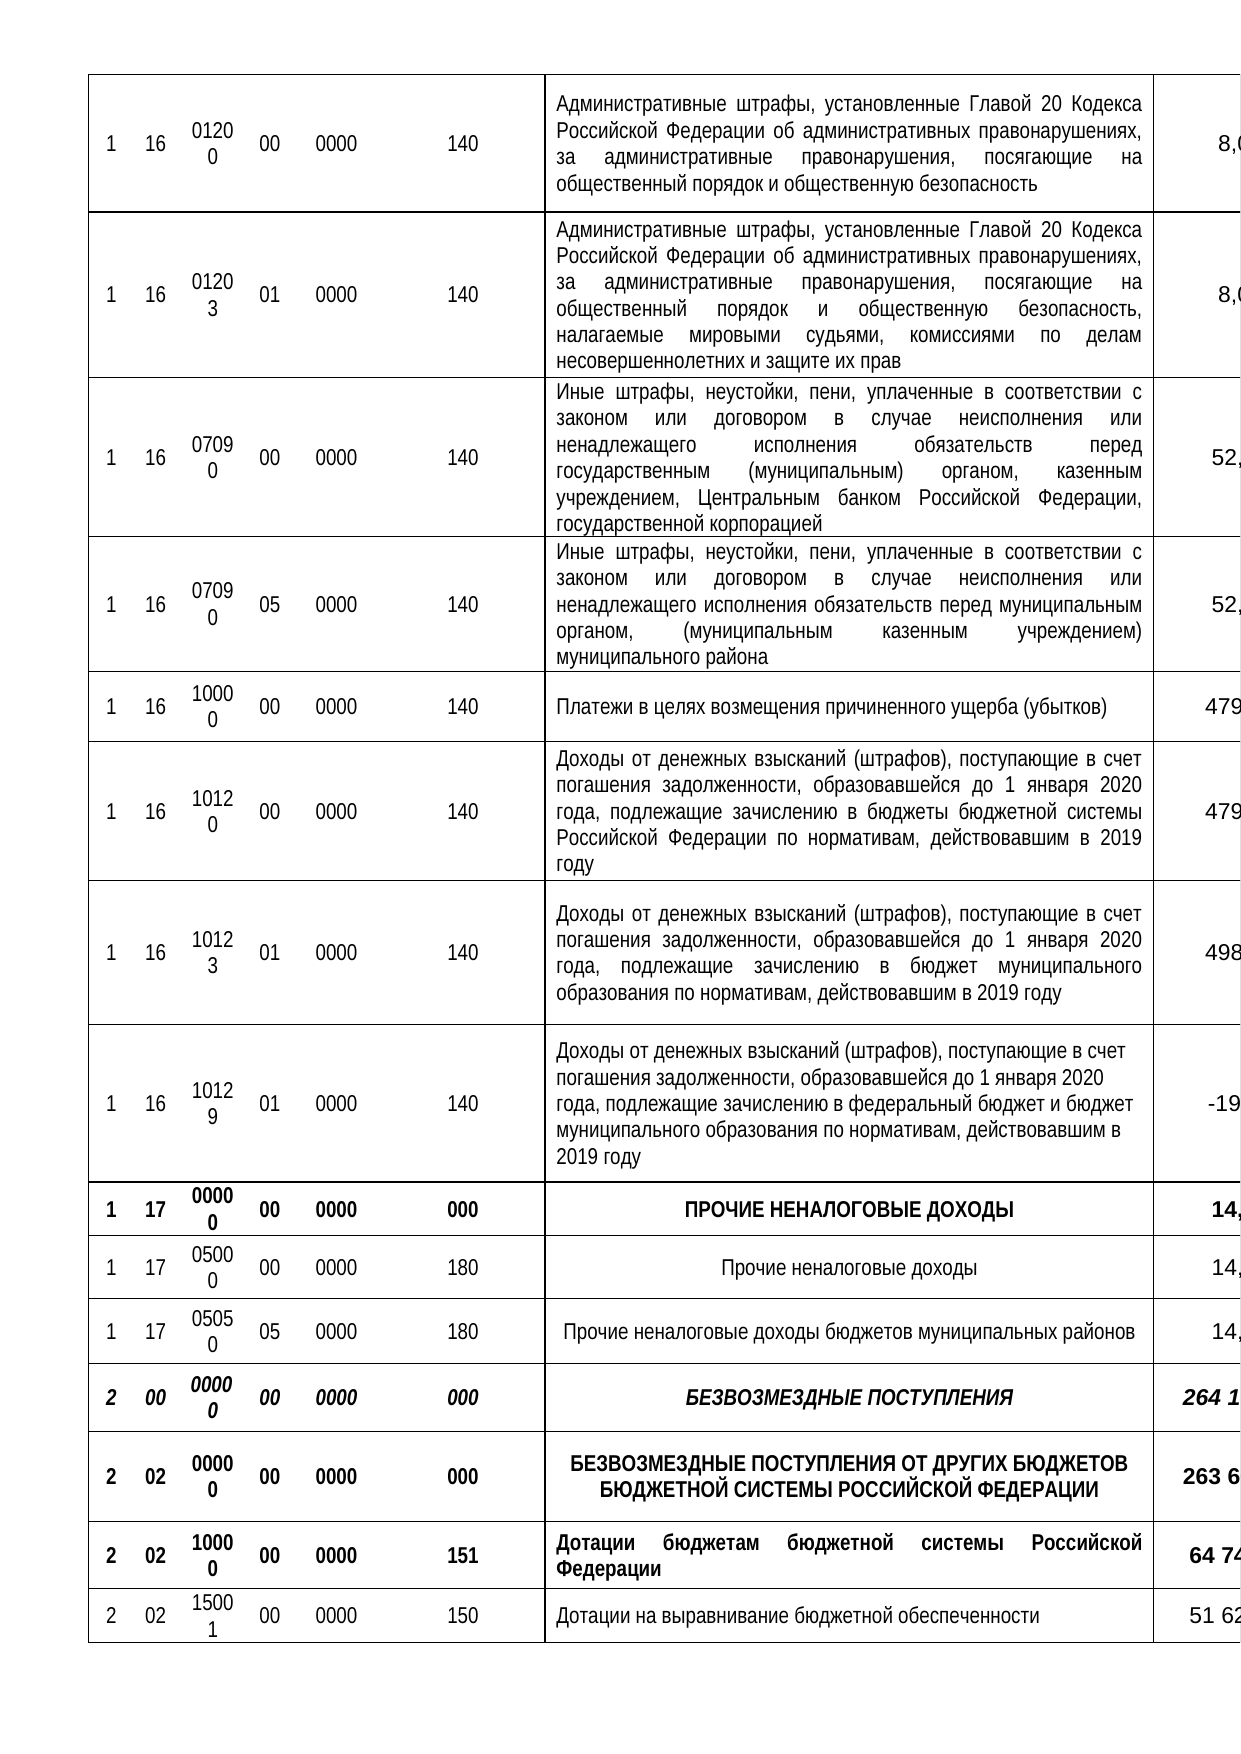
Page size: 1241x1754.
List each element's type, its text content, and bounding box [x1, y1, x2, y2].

table_cell 16 [133, 213, 177, 377]
table_cell 1 [89, 881, 133, 1024]
table_cell 16 [133, 537, 177, 671]
table_cell 140 [381, 378, 544, 536]
table_cell 0000 [292, 1522, 381, 1588]
table_cell Иные штрафы, неустойки, пени, уплаченные в соответствии с законом или договором в случае неисполнения или ненадлежащего исполнения обязательств перед муниципальным органом, (муниципальным казенным учреждением) муниципального района [546, 537, 1153, 671]
table_cell 140 [381, 881, 544, 1024]
table_cell 02 [133, 1432, 177, 1521]
table_cell 1 [89, 1299, 133, 1363]
table_cell 180 [381, 1299, 544, 1363]
table_cell Доходы от денежных взысканий (штрафов), поступающие в счет погашения задолженности, образовавшейся до 1 января 2020 года, подлежащие зачислению в федеральный бюджет и бюджет муниципального образования по нормативам, действовавшим в 2019 году [546, 1025, 1153, 1181]
table_cell 263 604,2 [1154, 1432, 1240, 1521]
table_cell 0000 [292, 881, 381, 1024]
table_cell 8,0 [1154, 75, 1240, 211]
table_cell 1 [89, 1236, 133, 1298]
table_cell 0000 [292, 537, 381, 671]
table_cell 0000 [292, 672, 381, 741]
table_cell 0000 [292, 742, 381, 880]
table_cell 17 [133, 1183, 177, 1235]
table_cell 00 [247, 672, 292, 741]
table_cell 05050 [178, 1299, 247, 1363]
table_cell 16 [133, 881, 177, 1024]
table_cell 2 [89, 1522, 133, 1588]
table_cell 52,0 [1154, 378, 1240, 536]
table_cell 150 [381, 1589, 544, 1642]
table_cell Иные штрафы, неустойки, пени, уплаченные в соответствии с законом или договором в случае неисполнения или ненадлежащего исполнения обязательств перед государственным (муниципальным) органом, казенным учреждением, Центральным банком Российской Федерации, государственной корпорацией [546, 378, 1153, 536]
table_cell 05000 [178, 1236, 247, 1298]
table_cell 1 [89, 742, 133, 880]
table_cell 1 [89, 537, 133, 671]
table_cell 00 [247, 1236, 292, 1298]
table_cell Дотации на выравнивание бюджетной обеспеченности [546, 1589, 1153, 1642]
table_cell 0000 [292, 1025, 381, 1181]
table_cell 10129 [178, 1025, 247, 1181]
table_cell 0000 [292, 75, 381, 211]
table_cell 01 [247, 881, 292, 1024]
table_cell Административные штрафы, установленные Главой 20 Кодекса Российской Федерации об административных правонарушениях, за административные правонарушения, посягающие на общественный порядок и общественную безопасность, налагаемые мировыми судьями, комиссиями по делам несовершеннолетних и защите их прав [546, 213, 1153, 377]
table_cell 17 [133, 1299, 177, 1363]
table_cell 00 [247, 1589, 292, 1642]
table_cell 05 [247, 537, 292, 671]
table_cell 0000 [292, 1183, 381, 1235]
table_cell 000 [381, 1432, 544, 1521]
table_cell 2 [89, 1589, 133, 1642]
table_cell 00 [247, 1183, 292, 1235]
table_cell 16 [133, 672, 177, 741]
table_cell Административные штрафы, установленные Главой 20 Кодекса Российской Федерации об административных правонарушениях, за административные правонарушения, посягающие на общественный порядок и общественную безопасность [546, 75, 1153, 211]
table_cell Платежи в целях возмещения причиненного ущерба (убытков) [546, 672, 1153, 741]
table_cell 16 [133, 1025, 177, 1181]
table_cell 498,9 [1154, 881, 1240, 1024]
table_cell 479,1 [1154, 742, 1240, 880]
table_cell 0000 [292, 213, 381, 377]
table_cell 0000 [292, 1299, 381, 1363]
table_cell 01203 [178, 213, 247, 377]
table_cell -19,8 [1154, 1025, 1240, 1181]
table_cell 00 [247, 75, 292, 211]
table_cell 2 [89, 1432, 133, 1521]
table_cell 8,0 [1154, 213, 1240, 377]
table_cell 05 [247, 1299, 292, 1363]
table_cell 10120 [178, 742, 247, 880]
table_cell 1 [89, 75, 133, 211]
table_cell Прочие неналоговые доходы бюджетов муниципальных районов [546, 1299, 1153, 1363]
table_cell БЕЗВОЗМЕЗДНЫЕ ПОСТУПЛЕНИЯ [546, 1364, 1153, 1431]
table_cell 16 [133, 742, 177, 880]
table_cell 16 [133, 75, 177, 211]
table_cell 0000 [292, 1236, 381, 1298]
table_cell 14,0 [1154, 1183, 1240, 1235]
table_cell Доходы от денежных взысканий (штрафов), поступающие в счет погашения задолженности, образовавшейся до 1 января 2020 года, подлежащие зачислению в бюджет муниципального образования по нормативам, действовавшим в 2019 году [546, 881, 1153, 1024]
table_cell 1 [89, 672, 133, 741]
table_cell 15001 [178, 1589, 247, 1642]
table_cell 01200 [178, 75, 247, 211]
table_cell 000 [381, 1364, 544, 1431]
table_cell 01 [247, 1025, 292, 1181]
table_cell 0000 [292, 1432, 381, 1521]
table_cell 51 621,0 [1154, 1589, 1240, 1642]
table_cell 14,0 [1154, 1236, 1240, 1298]
table_cell 140 [381, 537, 544, 671]
table_cell 10000 [178, 672, 247, 741]
table_cell 0000 [292, 1589, 381, 1642]
table_cell ПРОЧИЕ НЕНАЛОГОВЫЕ ДОХОДЫ [546, 1183, 1153, 1235]
table_cell 00 [247, 378, 292, 536]
table_cell 00 [247, 1522, 292, 1588]
table_cell 000 [381, 1183, 544, 1235]
table_cell 00 [247, 1432, 292, 1521]
table_cell 00000 [178, 1364, 247, 1431]
table_cell 02 [133, 1589, 177, 1642]
table_cell 1 [89, 378, 133, 536]
table_cell 00 [247, 742, 292, 880]
table_cell 10000 [178, 1522, 247, 1588]
table_cell Дотации бюджетам бюджетной системы Российской Федерации [546, 1522, 1153, 1588]
table_cell 140 [381, 672, 544, 741]
table_cell 02 [133, 1522, 177, 1588]
table_cell Прочие неналоговые доходы [546, 1236, 1153, 1298]
table_cell 07090 [178, 537, 247, 671]
table_cell 151 [381, 1522, 544, 1588]
table_cell 16 [133, 378, 177, 536]
table_cell 140 [381, 213, 544, 377]
table_cell 1 [89, 1025, 133, 1181]
table_cell 01 [247, 213, 292, 377]
table_cell 0000 [292, 1364, 381, 1431]
table_cell 140 [381, 1025, 544, 1181]
table_cell 1 [89, 1183, 133, 1235]
table_cell 479,1 [1154, 672, 1240, 741]
table_cell 264 104,2 [1154, 1364, 1240, 1431]
table_cell 2 [89, 1364, 133, 1431]
table_cell 00000 [178, 1183, 247, 1235]
table_cell 52,0 [1154, 537, 1240, 671]
table_cell 1 [89, 213, 133, 377]
table_cell 00 [133, 1364, 177, 1431]
table_cell 00000 [178, 1432, 247, 1521]
table_cell 140 [381, 742, 544, 880]
table_cell 14,0 [1154, 1299, 1240, 1363]
table_cell 10123 [178, 881, 247, 1024]
table_cell 0000 [292, 378, 381, 536]
table_cell 17 [133, 1236, 177, 1298]
table_cell 00 [247, 1364, 292, 1431]
table_cell 140 [381, 75, 544, 211]
table_cell 07090 [178, 378, 247, 536]
table_cell Доходы от денежных взысканий (штрафов), поступающие в счет погашения задолженности, образовавшейся до 1 января 2020 года, подлежащие зачислению в бюджеты бюджетной системы Российской Федерации по нормативам, действовавшим в 2019 году [546, 742, 1153, 880]
table_cell 180 [381, 1236, 544, 1298]
table_cell БЕЗВОЗМЕЗДНЫЕ ПОСТУПЛЕНИЯ ОТ ДРУГИХ БЮДЖЕТОВ БЮДЖЕТНОЙ СИСТЕМЫ РОССИЙСКОЙ ФЕДЕРАЦИИ [546, 1432, 1153, 1521]
table_cell 64 747,2 [1154, 1522, 1240, 1588]
